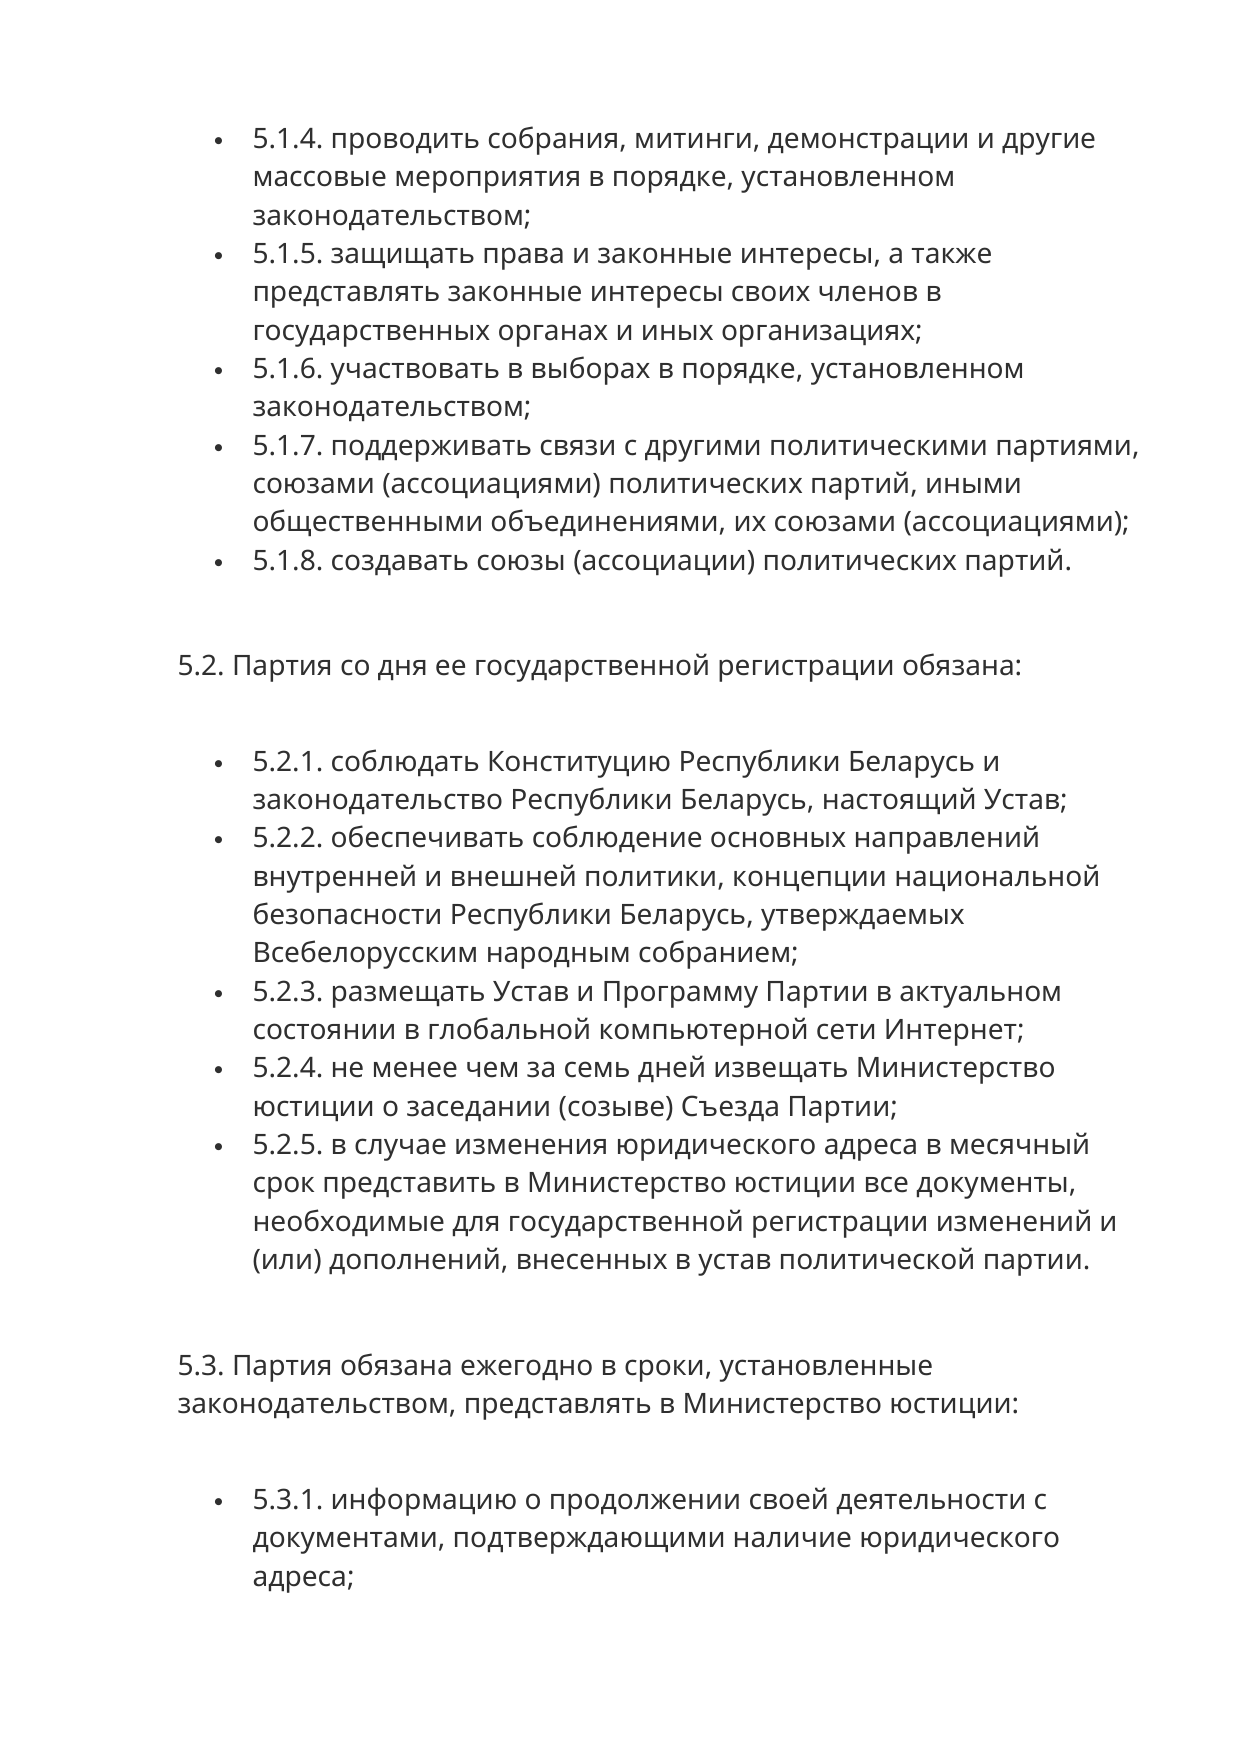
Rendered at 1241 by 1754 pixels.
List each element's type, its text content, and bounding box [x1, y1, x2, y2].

list 5.2.3. размещать Устав и Программу Партии в актуальном состоянии в глобальной компьютерной сети Интернет; [215, 971, 1152, 1048]
text 5.3. Партия обязана ежегодно в сроки, установленные законодательством, представлять в Министерство юстиции: [177, 1307, 1152, 1450]
list 5.1.8. создавать союзы (ассоциации) политических партий. [215, 540, 1152, 578]
list 5.3.1. информацию о продолжении своей деятельности с документами, подтверждающими наличие юридического адреса; [215, 1479, 1152, 1594]
list 5.2.2. обеспечивать соблюдение основных направлений внутренней и внешней политики, концепции национальной безопасности Республики Беларусь, утверждаемых Всебелорусским народным собранием; [215, 818, 1152, 971]
list 5.2.1. соблюдать Конституцию Республики Беларусь и законодательство Республики Беларусь, настоящий Устав; [215, 741, 1152, 818]
list 5.1.4. проводить собрания, митинги, демонстрации и другие массовые мероприятия в порядке, установленном законодательством; [215, 118, 1152, 233]
list 5.1.7. поддерживать связи с другими политическими партиями, союзами (ассоциациями) политических партий, иными общественными объединениями, их союзами (ассоциациями); [215, 425, 1152, 540]
list 5.1.6. участвовать в выборах в порядке, установленном законодательством; [215, 348, 1152, 425]
list 5.1.5. защищать права и законные интересы, а также представлять законные интересы своих членов в государственных органах и иных организациях; [215, 233, 1152, 348]
text 5.2. Партия со дня ее государственной регистрации обязана: [177, 607, 1152, 712]
list 5.2.5. в случае изменения юридического адреса в месячный срок представить в Министерство юстиции все документы, необходимые для государственной регистрации изменений и (или) дополнений, внесенных в устав политической партии. [215, 1124, 1152, 1278]
list 5.2.4. не менее чем за семь дней извещать Министерство юстиции о заседании (созыве) Съезда Партии; [215, 1048, 1152, 1124]
